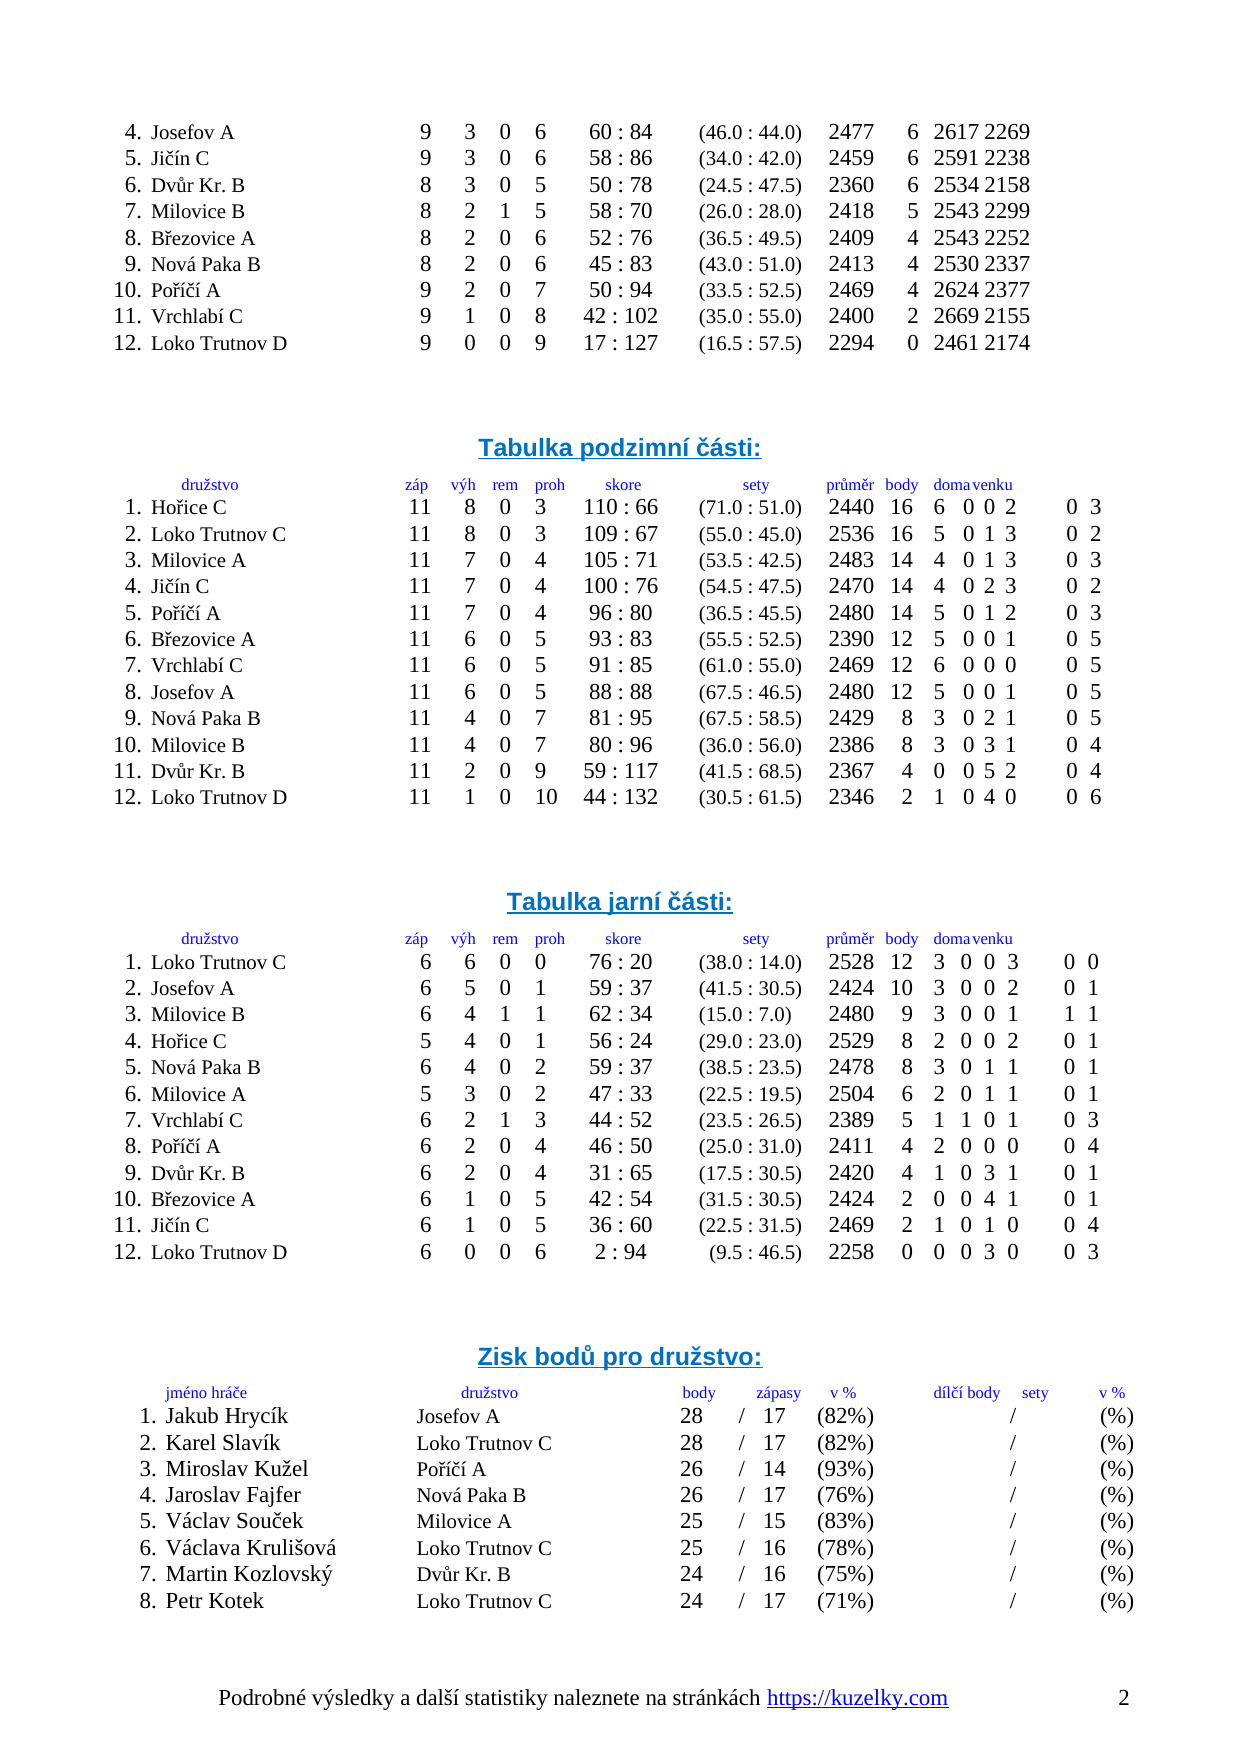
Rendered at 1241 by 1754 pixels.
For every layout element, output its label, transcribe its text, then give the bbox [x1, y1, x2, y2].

text 12. Loko Trutnov D 9 0 0 9 17 : 127 (16.5 : 57.5) 2294 0 2461 2174 [106, 329, 1134, 355]
text 2. Loko Trutnov C 11 8 0 3 109 : 67 (55.0 : 45.0) 2536 16 5 0 1 3 0 2 [106, 520, 1134, 546]
text 11. Dvůr Kr. B 11 2 0 9 59 : 117 (41.5 : 68.5) 2367 4 0 0 5 2 0 4 [106, 757, 1134, 783]
text 2. Karel Slavík Loko Trutnov C 28 / 17 (82%) / (%) [106, 1428, 1134, 1455]
text 3. Milovice B 6 4 1 1 62 : 34 (15.0 : 7.0) 2480 9 3 0 0 1 1 1 [106, 1001, 1134, 1027]
text družstvo záp výh rem proh skore sety průměr body doma venku [106, 929, 1134, 948]
text 12. Loko Trutnov D 11 1 0 10 44 : 132 (30.5 : 61.5) 2346 2 1 0 4 0 0 6 [106, 783, 1134, 810]
text 6. Václava Krulišová Loko Trutnov C 25 / 16 (78%) / (%) [106, 1534, 1134, 1560]
text Tabulka podzimní části: [94, 433, 1145, 462]
text 8. Poříčí A 6 2 0 4 46 : 50 (25.0 : 31.0) 2411 4 2 0 0 0 0 4 [106, 1132, 1134, 1159]
text 6. Dvůr Kr. B 8 3 0 5 50 : 78 (24.5 : 47.5) 2360 6 2534 2158 [106, 171, 1134, 197]
text 4. Josefov A 9 3 0 6 60 : 84 (46.0 : 44.0) 2477 6 2617 2269 [106, 118, 1134, 144]
text 8. Josefov A 11 6 0 5 88 : 88 (67.5 : 46.5) 2480 12 5 0 0 1 0 5 [106, 678, 1134, 704]
text 1. Jakub Hrycík Josefov A 28 / 17 (82%) / (%) [106, 1402, 1134, 1428]
text 4. Jičín C 11 7 0 4 100 : 76 (54.5 : 47.5) 2470 14 4 0 2 3 0 2 [106, 572, 1134, 599]
text 5. Jičín C 9 3 0 6 58 : 86 (34.0 : 42.0) 2459 6 2591 2238 [106, 144, 1134, 171]
text 9. Nová Paka B 11 4 0 7 81 : 95 (67.5 : 58.5) 2429 8 3 0 2 1 0 5 [106, 704, 1134, 731]
text 12. Loko Trutnov D 6 0 0 6 2 : 94 (9.5 : 46.5) 2258 0 0 0 3 0 0 3 [106, 1238, 1134, 1264]
text 9. Dvůr Kr. B 6 2 0 4 31 : 65 (17.5 : 30.5) 2420 4 1 0 3 1 0 1 [106, 1159, 1134, 1185]
text 7. Vrchlabí C 11 6 0 5 91 : 85 (61.0 : 55.0) 2469 12 6 0 0 0 0 5 [106, 652, 1134, 678]
text 1. Hořice C 11 8 0 3 110 : 66 (71.0 : 51.0) 2440 16 6 0 0 2 0 3 [106, 493, 1134, 520]
text 11. Jičín C 6 1 0 5 36 : 60 (22.5 : 31.5) 2469 2 1 0 1 0 0 4 [106, 1211, 1134, 1238]
text družstvo záp výh rem proh skore sety průměr body doma venku [106, 474, 1134, 493]
text 9. Nová Paka B 8 2 0 6 45 : 83 (43.0 : 51.0) 2413 4 2530 2337 [106, 250, 1134, 276]
text 8. Petr Kotek Loko Trutnov C 24 / 17 (71%) / (%) [106, 1587, 1134, 1613]
text 4. Jaroslav Fajfer Nová Paka B 26 / 17 (76%) / (%) [106, 1481, 1134, 1508]
text Tabulka jarní části: [94, 887, 1145, 916]
text 10. Milovice B 11 4 0 7 80 : 96 (36.0 : 56.0) 2386 8 3 0 3 1 0 4 [106, 731, 1134, 757]
text Zisk bodů pro družstvo: [94, 1342, 1145, 1371]
text 5. Václav Souček Milovice A 25 / 15 (83%) / (%) [106, 1508, 1134, 1534]
text 3. Miroslav Kužel Poříčí A 26 / 14 (93%) / (%) [106, 1455, 1134, 1481]
text 8. Březovice A 8 2 0 6 52 : 76 (36.5 : 49.5) 2409 4 2543 2252 [106, 223, 1134, 250]
text 5. Nová Paka B 6 4 0 2 59 : 37 (38.5 : 23.5) 2478 8 3 0 1 1 0 1 [106, 1053, 1134, 1079]
text jméno hráče družstvo body zápasy v % dílčí body sety v % [106, 1383, 1134, 1402]
text 6. Březovice A 11 6 0 5 93 : 83 (55.5 : 52.5) 2390 12 5 0 0 1 0 5 [106, 625, 1134, 652]
text 10. Březovice A 6 1 0 5 42 : 54 (31.5 : 30.5) 2424 2 0 0 4 1 0 1 [106, 1185, 1134, 1211]
text 7. Martin Kozlovský Dvůr Kr. B 24 / 16 (75%) / (%) [106, 1560, 1134, 1587]
text 11. Vrchlabí C 9 1 0 8 42 : 102 (35.0 : 55.0) 2400 2 2669 2155 [106, 303, 1134, 329]
text 7. Vrchlabí C 6 2 1 3 44 : 52 (23.5 : 26.5) 2389 5 1 1 0 1 0 3 [106, 1106, 1134, 1132]
text 5. Poříčí A 11 7 0 4 96 : 80 (36.5 : 45.5) 2480 14 5 0 1 2 0 3 [106, 599, 1134, 625]
text 6. Milovice A 5 3 0 2 47 : 33 (22.5 : 19.5) 2504 6 2 0 1 1 0 1 [106, 1079, 1134, 1106]
text 10. Poříčí A 9 2 0 7 50 : 94 (33.5 : 52.5) 2469 4 2624 2377 [106, 276, 1134, 303]
text 3. Milovice A 11 7 0 4 105 : 71 (53.5 : 42.5) 2483 14 4 0 1 3 0 3 [106, 546, 1134, 572]
text 2. Josefov A 6 5 0 1 59 : 37 (41.5 : 30.5) 2424 10 3 0 0 2 0 1 [106, 974, 1134, 1001]
text 1. Loko Trutnov C 6 6 0 0 76 : 20 (38.0 : 14.0) 2528 12 3 0 0 3 0 0 [106, 948, 1134, 974]
text 4. Hořice C 5 4 0 1 56 : 24 (29.0 : 23.0) 2529 8 2 0 0 2 0 1 [106, 1027, 1134, 1053]
text 7. Milovice B 8 2 1 5 58 : 70 (26.0 : 28.0) 2418 5 2543 2299 [106, 197, 1134, 223]
